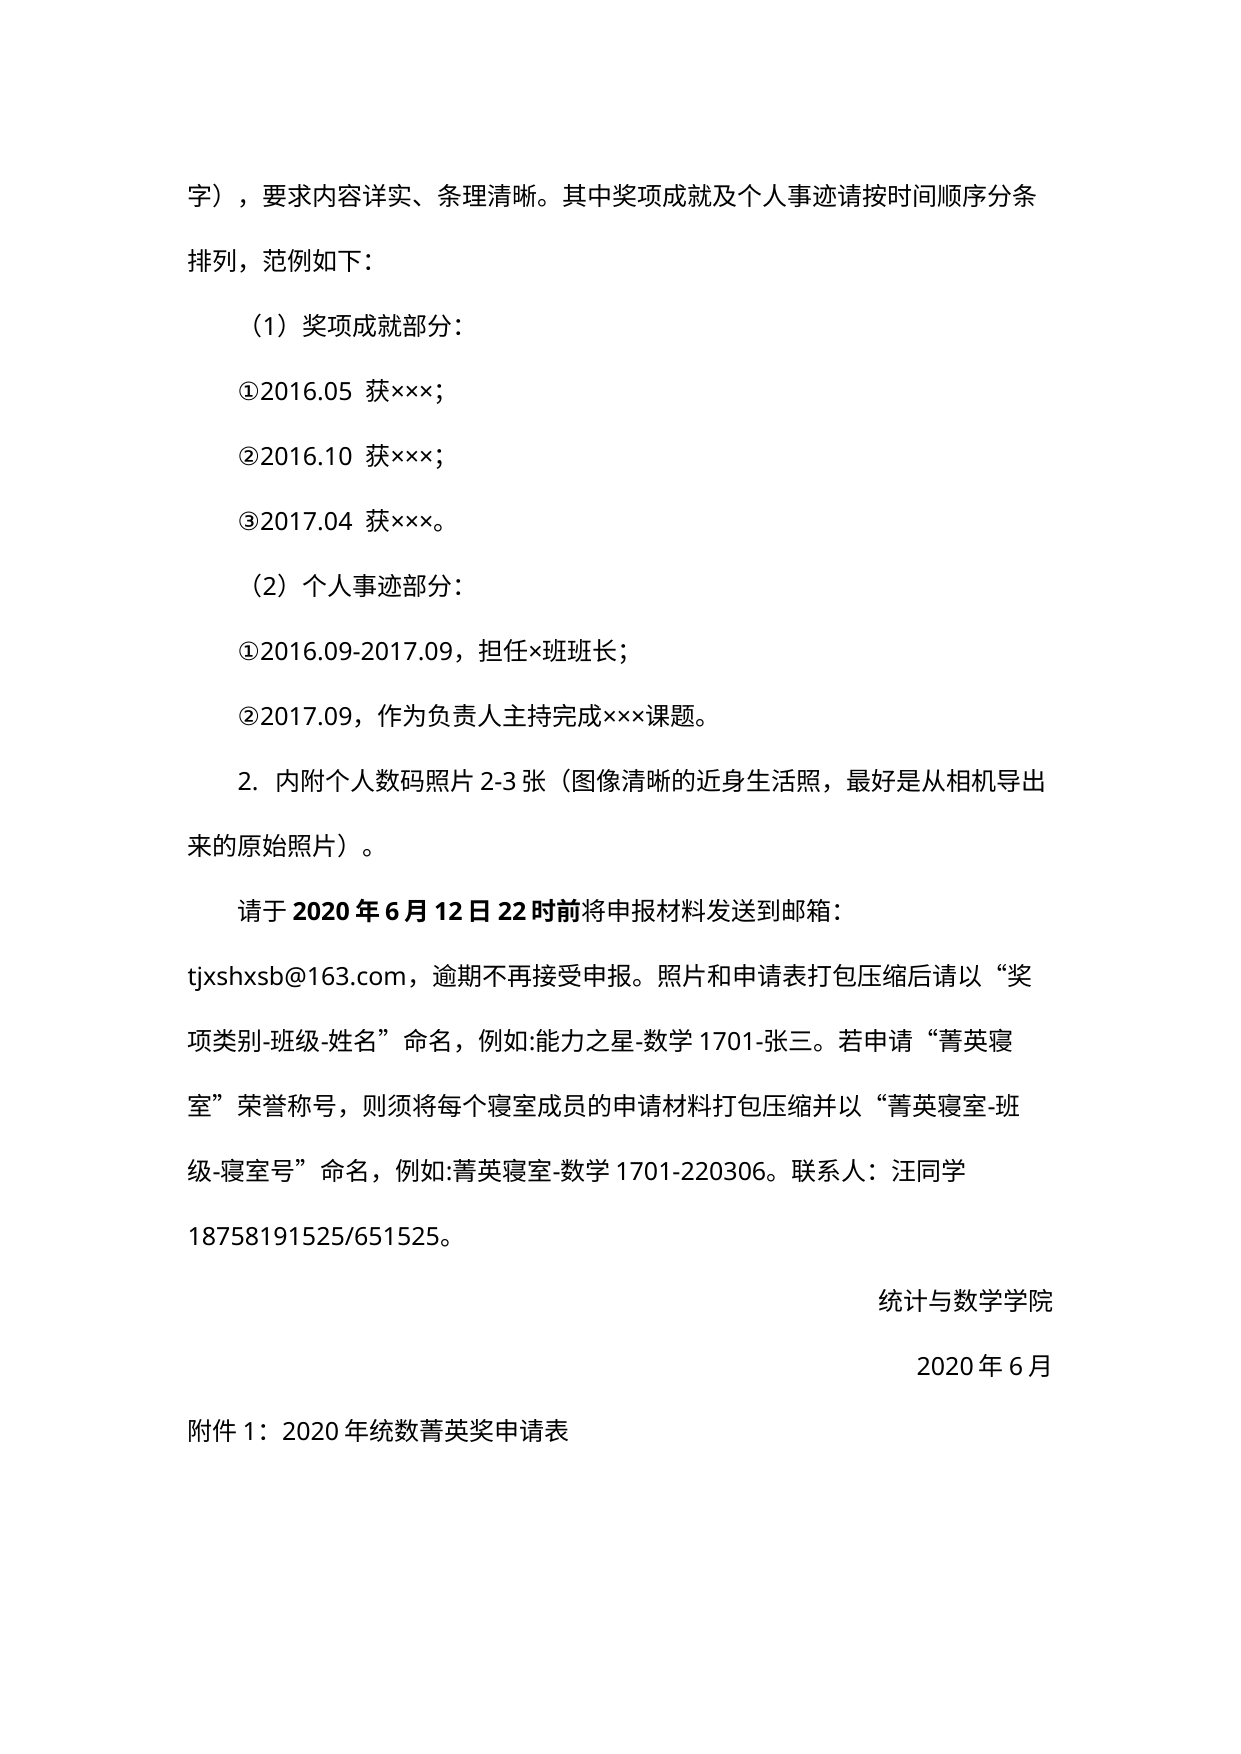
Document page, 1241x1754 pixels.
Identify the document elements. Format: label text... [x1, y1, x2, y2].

text 附件1：2020年统数菁英奖申请表 [187, 1397, 1053, 1462]
text ③2017.04 获×××。 [187, 487, 1053, 552]
text ②2017.09，作为负责人主持完成×××课题。 [187, 682, 1053, 747]
text ①2016.05 获×××； [187, 357, 1053, 422]
list 内附个人数码照片2-3张（图像清晰的近身生活照，最好是从相机导出来的原始照片）。 [187, 747, 1053, 877]
text （2）个人事迹部分： [187, 552, 1053, 617]
text （1）奖项成就部分： [187, 292, 1053, 357]
text 请于2020年6月12日22时前将申报材料发送到邮箱：tjxshxsb@163.com，逾期不再接受申报。照片和申请表打包压缩后请以“奖项类别-班级-姓名”命名，例如:能力之星-数学1701-张三。若申请“菁英寝室”荣誉称号，则须将每个寝室成员的申请材料打包压缩并以“菁英寝室-班级-寝室号”命名，例如:菁英寝室-数学1701-220306。联系人：汪同学 18758191525/651525。 [187, 877, 1053, 1267]
text 2020年6月 [187, 1332, 1053, 1397]
text ②2016.10 获×××； [187, 422, 1053, 487]
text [187, 162, 1053, 292]
text 统计与数学学院 [187, 1267, 1053, 1332]
text ①2016.09-2017.09，担任×班班长； [187, 617, 1053, 682]
